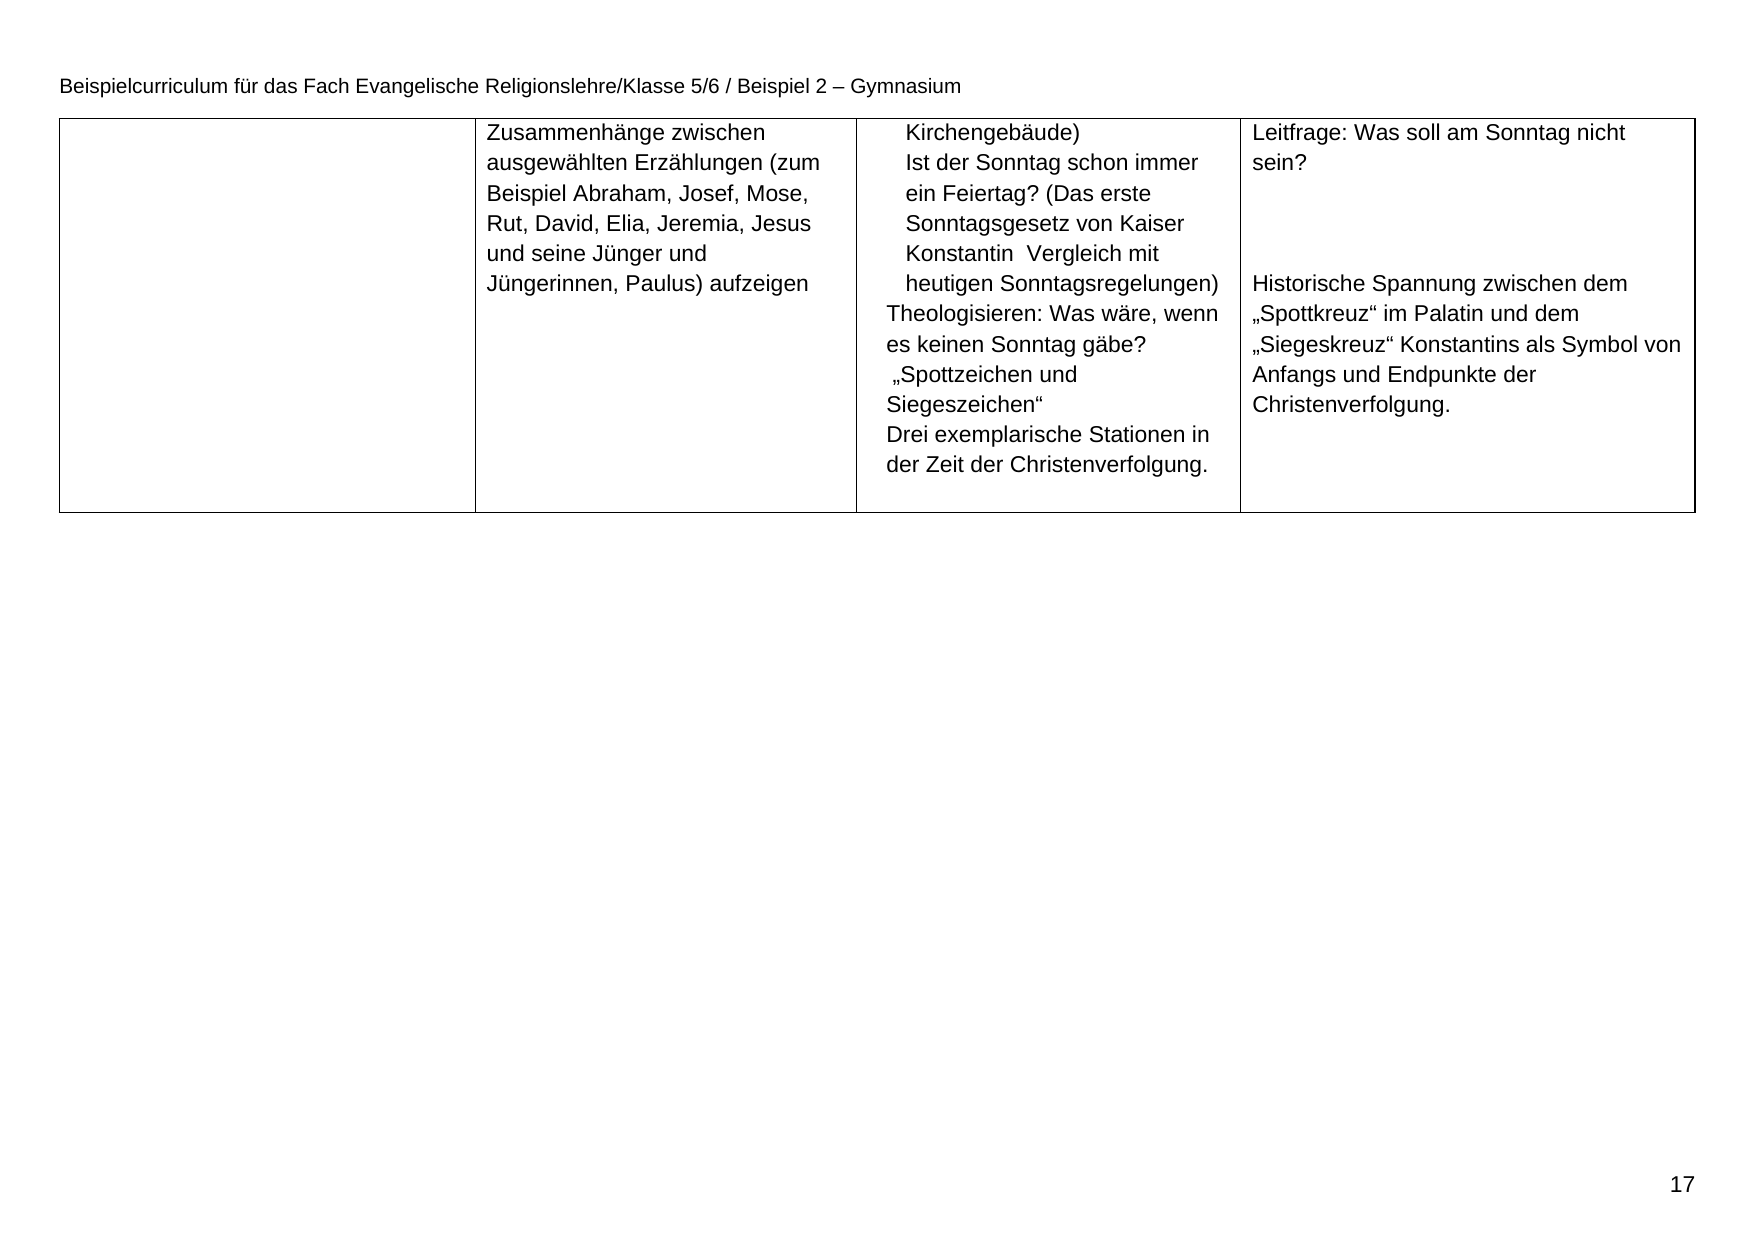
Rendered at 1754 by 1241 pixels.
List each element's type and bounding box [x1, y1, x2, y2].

table_cell [1241, 119, 1694, 512]
table_cell [60, 119, 475, 512]
table_cell [857, 119, 1240, 512]
table_cell [476, 119, 856, 512]
